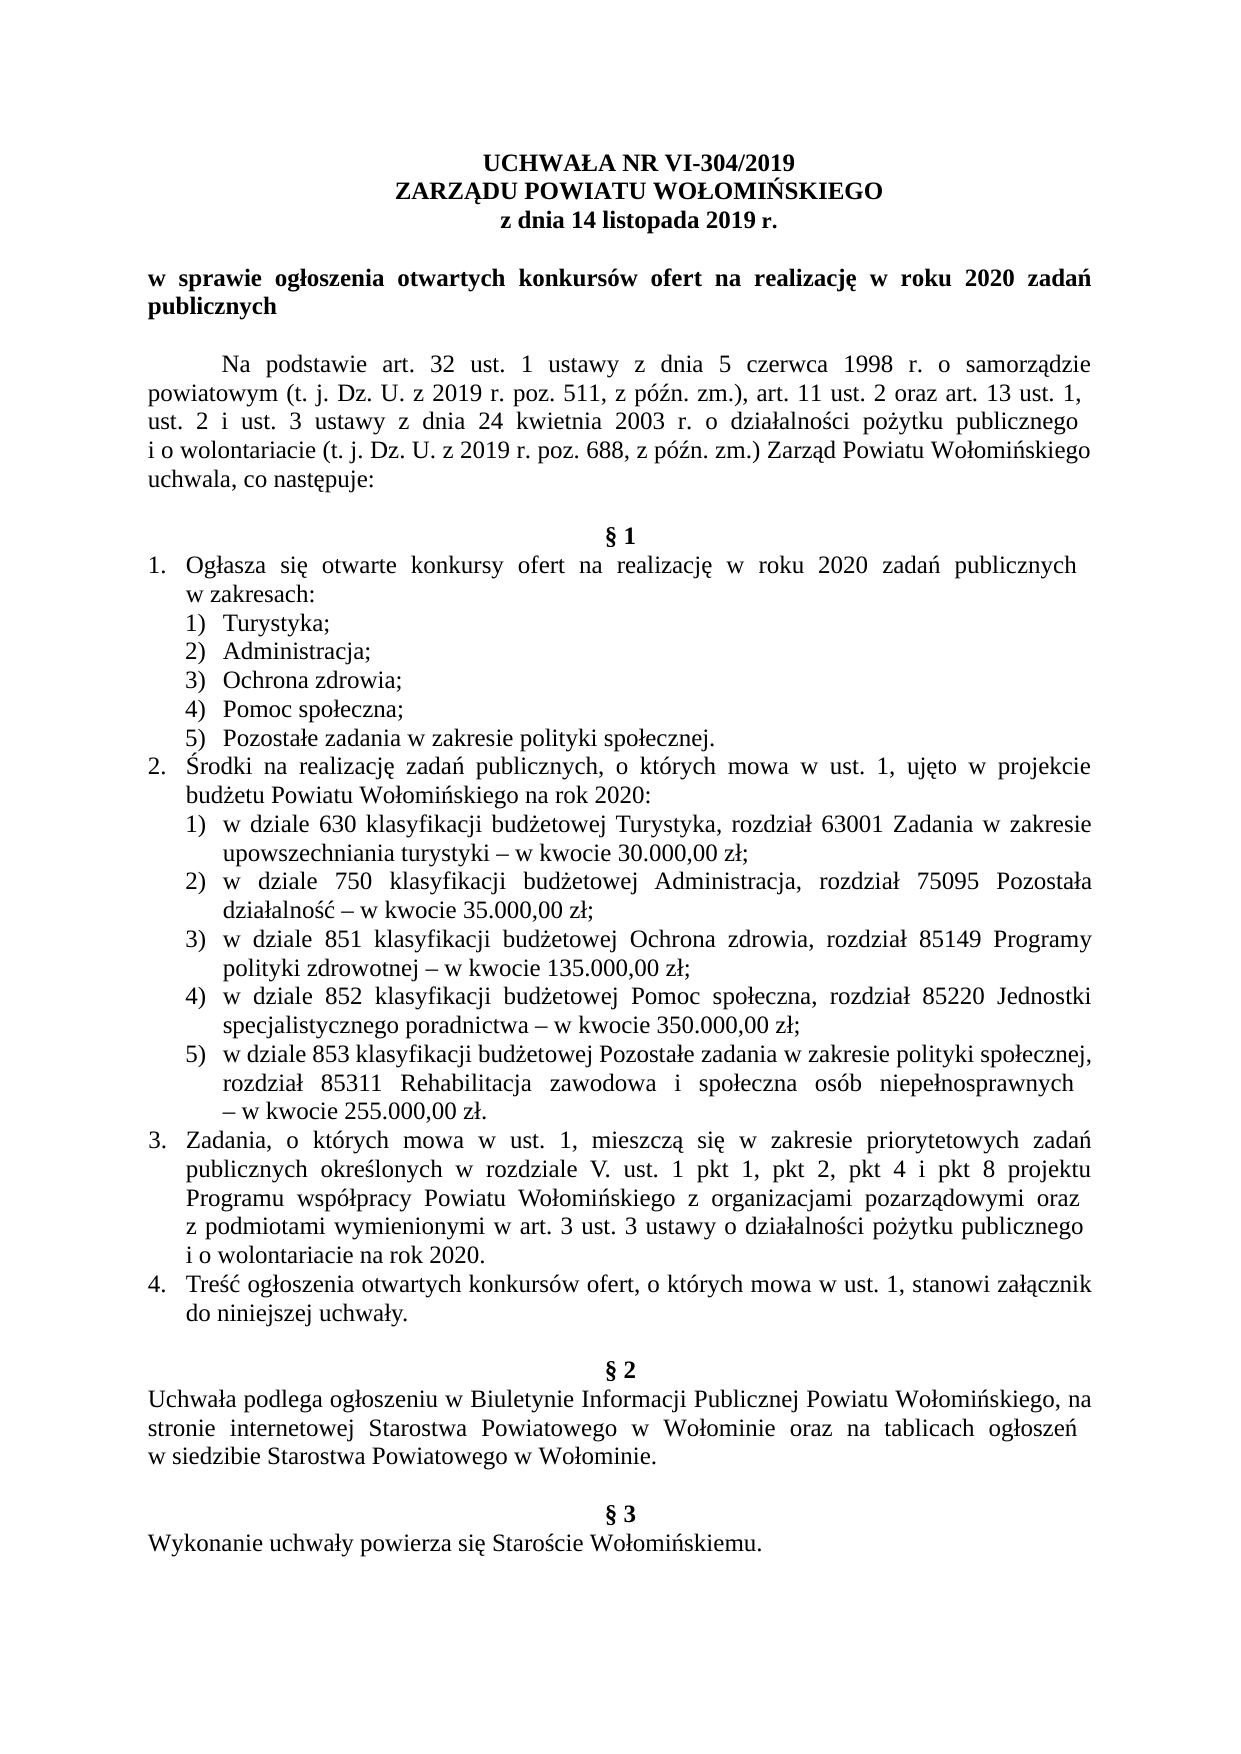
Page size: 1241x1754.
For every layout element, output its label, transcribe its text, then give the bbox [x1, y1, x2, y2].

list Środki na realizację zadań publicznych, o których mowa w ust. 1, ujęto w projekcie budżetu Powiatu Wołomińskiego na rok 2020: [148, 751, 1092, 809]
text UCHWAŁA NR VI-304/2019 [185, 148, 1092, 176]
list Administracja; [185, 636, 1092, 665]
text Wykonanie uchwały powierza się Staroście Wołomińskiemu. [148, 1528, 1092, 1556]
list w dziale 750 klasyfikacji budżetowej Administracja, rozdział 75095 Pozostała działalność – w kwocie 35.000,00 zł; [185, 866, 1092, 924]
text w sprawie ogłoszenia otwartych konkursów ofert na realizację w roku 2020 zadań publicznych [148, 263, 1092, 320]
text Uchwała podlega ogłoszeniu w Biuletynie Informacji Publicznej Powiatu Wołomińskiego, na stronie internetowej Starostwa Powiatowego w Wołominie oraz na tablicach ogłoszeń w siedzibie Starostwa Powiatowego w Wołominie. [148, 1384, 1092, 1470]
text z dnia 14 listopada 2019 r. [185, 205, 1092, 234]
list Pomoc społeczna; [185, 694, 1092, 723]
list Zadania, o których mowa w ust. 1, mieszczą się w zakresie priorytetowych zadań publicznych określonych w rozdziale V. ust. 1 pkt 1, pkt 2, pkt 4 i pkt 8 projektu Programu współpracy Powiatu Wołomińskiego z organizacjami pozarządowymi oraz z podmiotami wymienionymi w art. 3 ust. 3 ustawy o działalności pożytku publicznego i o wolontariacie na rok 2020. [148, 1125, 1092, 1269]
list Turystyka; [185, 608, 1092, 636]
text § 2 [148, 1355, 1092, 1384]
list Ochrona zdrowia; [185, 665, 1092, 694]
list Treść ogłoszenia otwartych konkursów ofert, o których mowa w ust. 1, stanowi załącznik do niniejszej uchwały. [148, 1269, 1092, 1326]
text Na podstawie art. 32 ust. 1 ustawy z dnia 5 czerwca 1998 r. o samorządzie powiatowym (t. j. Dz. U. z 2019 r. poz. 511, z późn. zm.), art. 11 ust. 2 oraz art. 13 ust. 1, ust. 2 i ust. 3 ustawy z dnia 24 kwietnia 2003 r. o działalności pożytku publicznego i o wolontariacie (t. j. Dz. U. z 2019 r. poz. 688, z późn. zm.) Zarząd Powiatu Wołomińskiego uchwala, co następuje: [148, 349, 1092, 493]
list Ogłasza się otwarte konkursy ofert na realizację w roku 2020 zadań publicznych w zakresach: [148, 550, 1092, 608]
list w dziale 852 klasyfikacji budżetowej Pomoc społeczna, rozdział 85220 Jednostki specjalistycznego poradnictwa – w kwocie 350.000,00 zł; [185, 981, 1092, 1039]
text § 3 [148, 1499, 1092, 1528]
list w dziale 630 klasyfikacji budżetowej Turystyka, rozdział 63001 Zadania w zakresie upowszechniania turystyki – w kwocie 30.000,00 zł; [185, 809, 1092, 866]
list Pozostałe zadania w zakresie polityki społecznej. [185, 723, 1092, 751]
list w dziale 853 klasyfikacji budżetowej Pozostałe zadania w zakresie polityki społecznej, rozdział 85311 Rehabilitacja zawodowa i społeczna osób niepełnosprawnych – w kwocie 255.000,00 zł. [185, 1039, 1092, 1125]
subtitle ZARZĄDU POWIATU WOŁOMIŃSKIEGO [185, 176, 1092, 205]
list w dziale 851 klasyfikacji budżetowej Ochrona zdrowia, rozdział 85149 Programy polityki zdrowotnej – w kwocie 135.000,00 zł; [185, 924, 1092, 981]
text § 1 [148, 521, 1092, 550]
